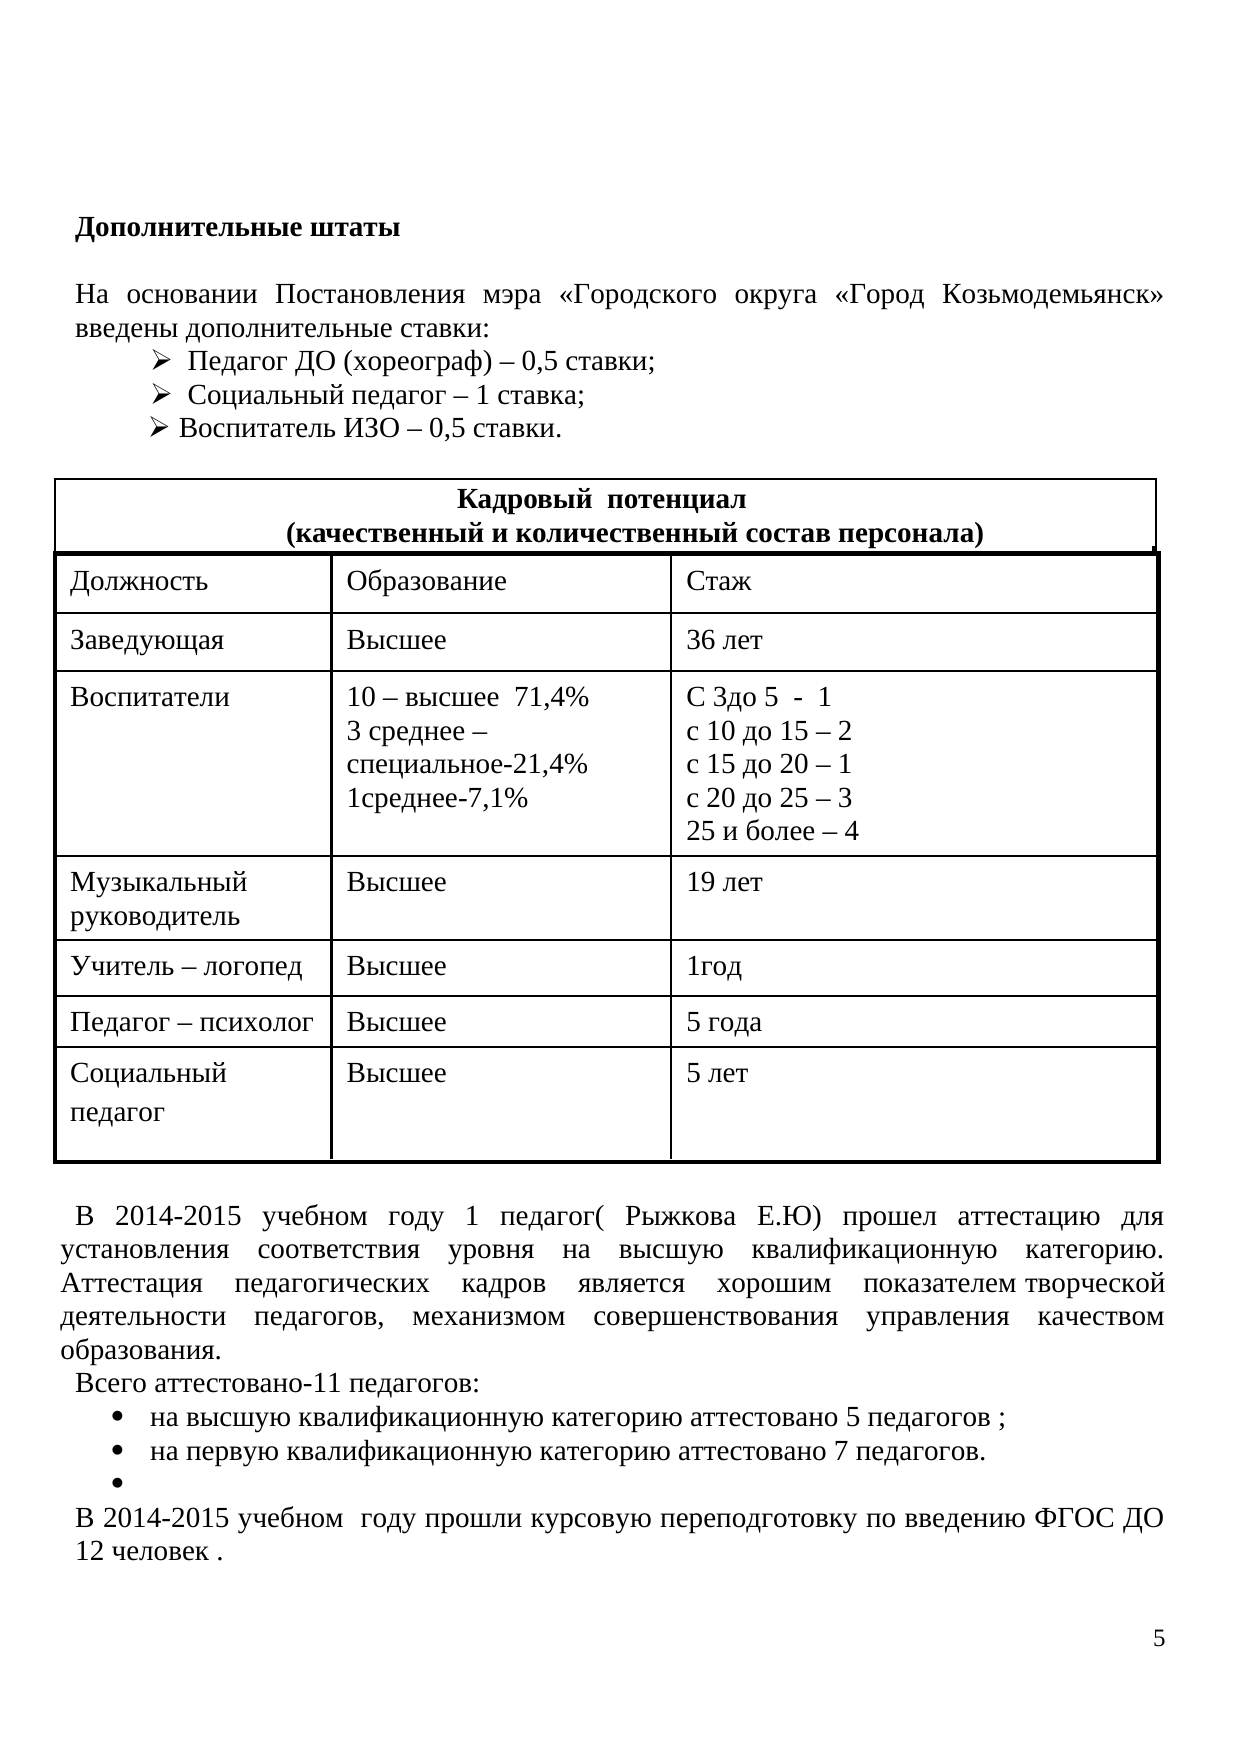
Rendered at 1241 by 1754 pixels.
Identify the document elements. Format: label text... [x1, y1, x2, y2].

text В 2014-2015 учебном году прошли курсовую переподготовку по введению ФГОС ДО 12 человек . [75, 1500, 1165, 1567]
text В 2014-2015 учебном году 1 педагог( Рыжкова Е.Ю) прошел аттестацию для установления соответствия уровня на высшую квалификационную категорию. Аттестация педагогических кадров является хорошим показателем творческой деятельности педагогов, механизмом совершенствования управления качеством образования. [60, 1198, 1165, 1365]
table_cell Высшее [333, 941, 670, 995]
table_cell Педагог – психолог [57, 997, 330, 1046]
table_cell 36 лет [672, 614, 1156, 669]
table_cell Образование [333, 556, 670, 612]
table_cell 1год [672, 941, 1156, 995]
table_cell Музыкальный руководитель [57, 857, 330, 939]
table_cell Заведующая [57, 614, 330, 669]
table_cell 5 года [672, 997, 1156, 1046]
table_cell Стаж [672, 556, 1156, 612]
text Всего аттестовано-11 педагогов: [75, 1365, 1165, 1399]
list Воспитатель ИЗО – 0,5 ставки. [148, 411, 1165, 444]
table_cell Высшее [333, 997, 670, 1046]
text Дополнительные штаты [75, 209, 1165, 243]
table_cell Высшее [333, 614, 670, 669]
table_cell Воспитатели [57, 672, 330, 855]
table_cell Высшее [333, 857, 670, 939]
table_cell 19 лет [672, 857, 1156, 939]
table_cell С 3до 5 - 1 с 10 до 15 – 2 с 15 до 20 – 1 с 20 до 25 – 3 25 и более – 4 [672, 672, 1156, 855]
text На основании Постановления мэра «Городского округа «Город Козьмодемьянск» введены дополнительные ставки: [75, 276, 1165, 343]
table_cell Социальный педагог [57, 1048, 330, 1159]
table_cell 10 – высшее 71,4% 3 среднее – специальное-21,4% 1среднее-7,1% [333, 672, 670, 855]
table_cell Учитель – логопед [57, 941, 330, 995]
list Педагог ДО (хореограф) – 0,5 ставки; [150, 343, 1165, 377]
table_cell Должность [57, 556, 330, 612]
list Социальный педагог – 1 ставка; [150, 377, 1165, 411]
table_cell Высшее [333, 1048, 670, 1159]
list на первую квалификационную категорию аттестовано 7 педагогов. [112, 1433, 1165, 1466]
table_header Кадровый потенциал (качественный и количественный состав персонала) [56, 480, 1155, 551]
list на высшую квалификационную категорию аттестовано 5 педагогов ; [112, 1399, 1165, 1433]
table_cell 5 лет [672, 1048, 1156, 1159]
